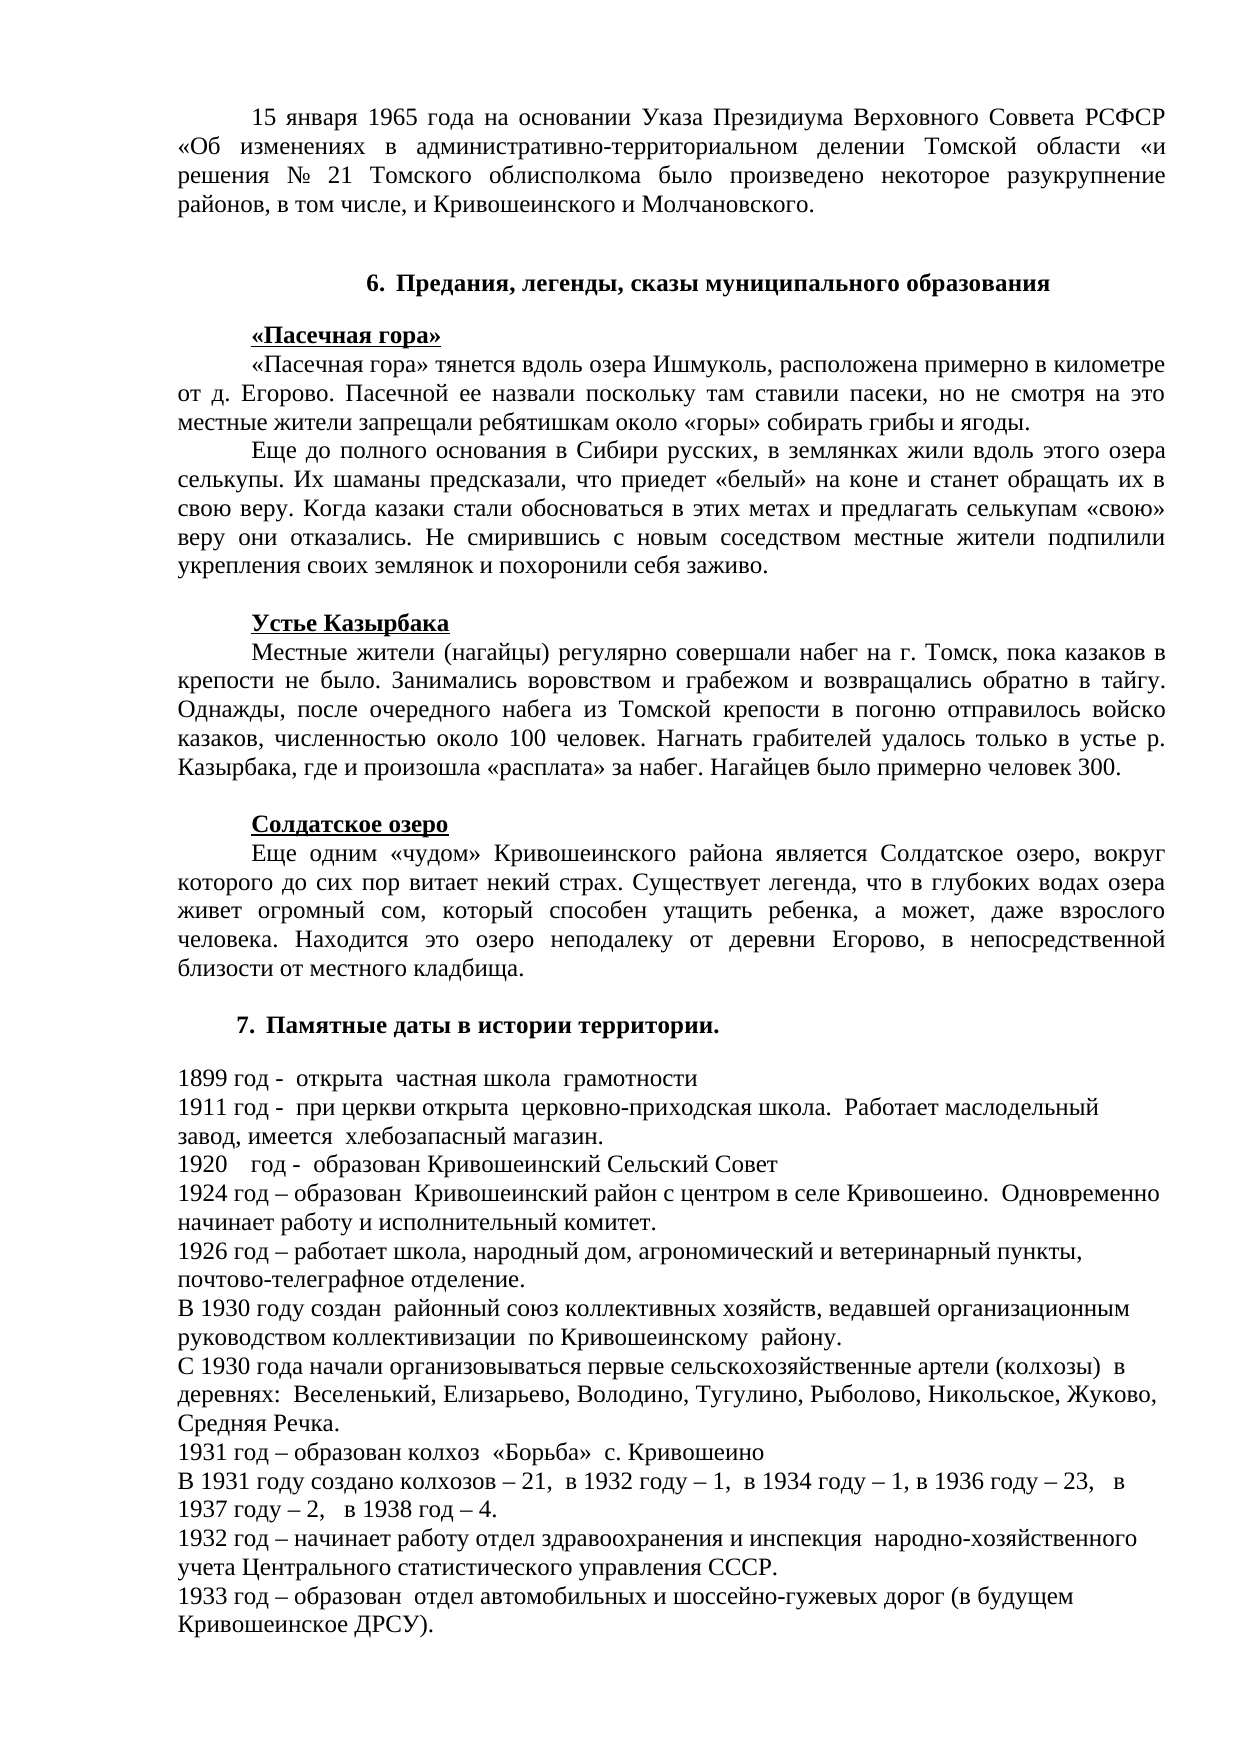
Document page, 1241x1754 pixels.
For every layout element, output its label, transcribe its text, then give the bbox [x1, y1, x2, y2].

text С 1930 года начали организовываться первые сельскохозяйственные артели (колхозы) в деревнях: Веселенький, Елизарьево, Володино, Тугулино, Рыболово, Никольское, Жуково, Средняя Речка. [177, 1351, 1167, 1437]
list год - образован Кривошеинский Сельский Совет [177, 1149, 1167, 1178]
text В 1931 году создано колхозов – 21, в 1932 году – 1, в 1934 году – 1, в 1936 году – 23, в 1937 году – 2, в 1938 год – 4. [177, 1466, 1167, 1523]
text 1933 год – образован отдел автомобильных и шоссейно-гужевых дорог (в будущем Кривошеинское ДРСУ). [177, 1581, 1167, 1638]
text Устье Казырбака [177, 608, 1167, 637]
list Предания, легенды, сказы муниципального образования [177, 268, 1181, 297]
text 1926 год – работает школа, народный дом, агрономический и ветеринарный пункты, почтово-телеграфное отделение. [177, 1236, 1167, 1293]
list Памятные даты в истории территории. [177, 1011, 1181, 1039]
text Местные жители (нагайцы) регулярно совершали набег на г. Томск, пока казаков в крепости не было. Занимались воровством и грабежом и возвращались обратно в тайгу. Однажды, после очередного набега из Томской крепости в погоню отправилось войско казаков, численностью около 100 человек. Нагнать грабителей удалось только в устье р. Казырбака, где и произошла «расплата» за набег. Нагайцев было примерно человек 300. [177, 637, 1167, 781]
text «Пасечная гора» тянется вдоль озера Ишмуколь, расположена примерно в километре от д. Егорово. Пасечной ее назвали поскольку там ставили пасеки, но не смотря на это местные жители запрещали ребятишкам около «горы» собирать грибы и ягоды. [177, 349, 1167, 436]
text 1899 год - открыта частная школа грамотности [177, 1063, 1167, 1092]
text 1924 год – образован Кривошеинский район с центром в селе Кривошеино. Одновременно начинает работу и исполнительный комитет. [177, 1178, 1167, 1236]
text «Пасечная гора» [177, 321, 1167, 349]
text Еще до полного основания в Сибири русских, в землянках жили вдоль этого озера селькупы. Их шаманы предсказали, что приедет «белый» на коне и станет обращать их в свою веру. Когда казаки стали обосноваться в этих метах и предлагать селькупам «свою» веру они отказались. Не смирившись с новым соседством местные жители подпилили укрепления своих землянок и похоронили себя заживо. [177, 436, 1167, 579]
text 1911 год - при церкви открыта церковно-приходская школа. Работает маслодельный завод, имеется хлебозапасный магазин. [177, 1092, 1167, 1149]
text 1931 год – образован колхоз «Борьба» с. Кривошеино [177, 1437, 1167, 1466]
text В 1930 году создан районный союз коллективных хозяйств, ведавшей организационным руководством коллективизации по Кривошеинскому району. [177, 1293, 1167, 1351]
text 15 января 1965 года на основании Указа Президиума Верховного Соввета РСФСР «Об изменениях в административно-территориальном делении Томской области «и решения № 21 Томского облисполкома было произведено некоторое разукрупнение районов, в том числе, и Кривошеинского и Молчановского. [177, 102, 1167, 217]
text Солдатское озеро [177, 809, 1167, 838]
text 1932 год – начинает работу отдел здравоохранения и инспекция народно-хозяйственного учета Центрального статистического управления СССР. [177, 1523, 1167, 1581]
text Еще одним «чудом» Кривошеинского района является Солдатское озеро, вокруг которого до сих пор витает некий страх. Существует легенда, что в глубоких водах озера живет огромный сом, который способен утащить ребенка, а может, даже взрослого человека. Находится это озеро неподалеку от деревни Егорово, в непосредственной близости от местного кладбища. [177, 838, 1167, 982]
